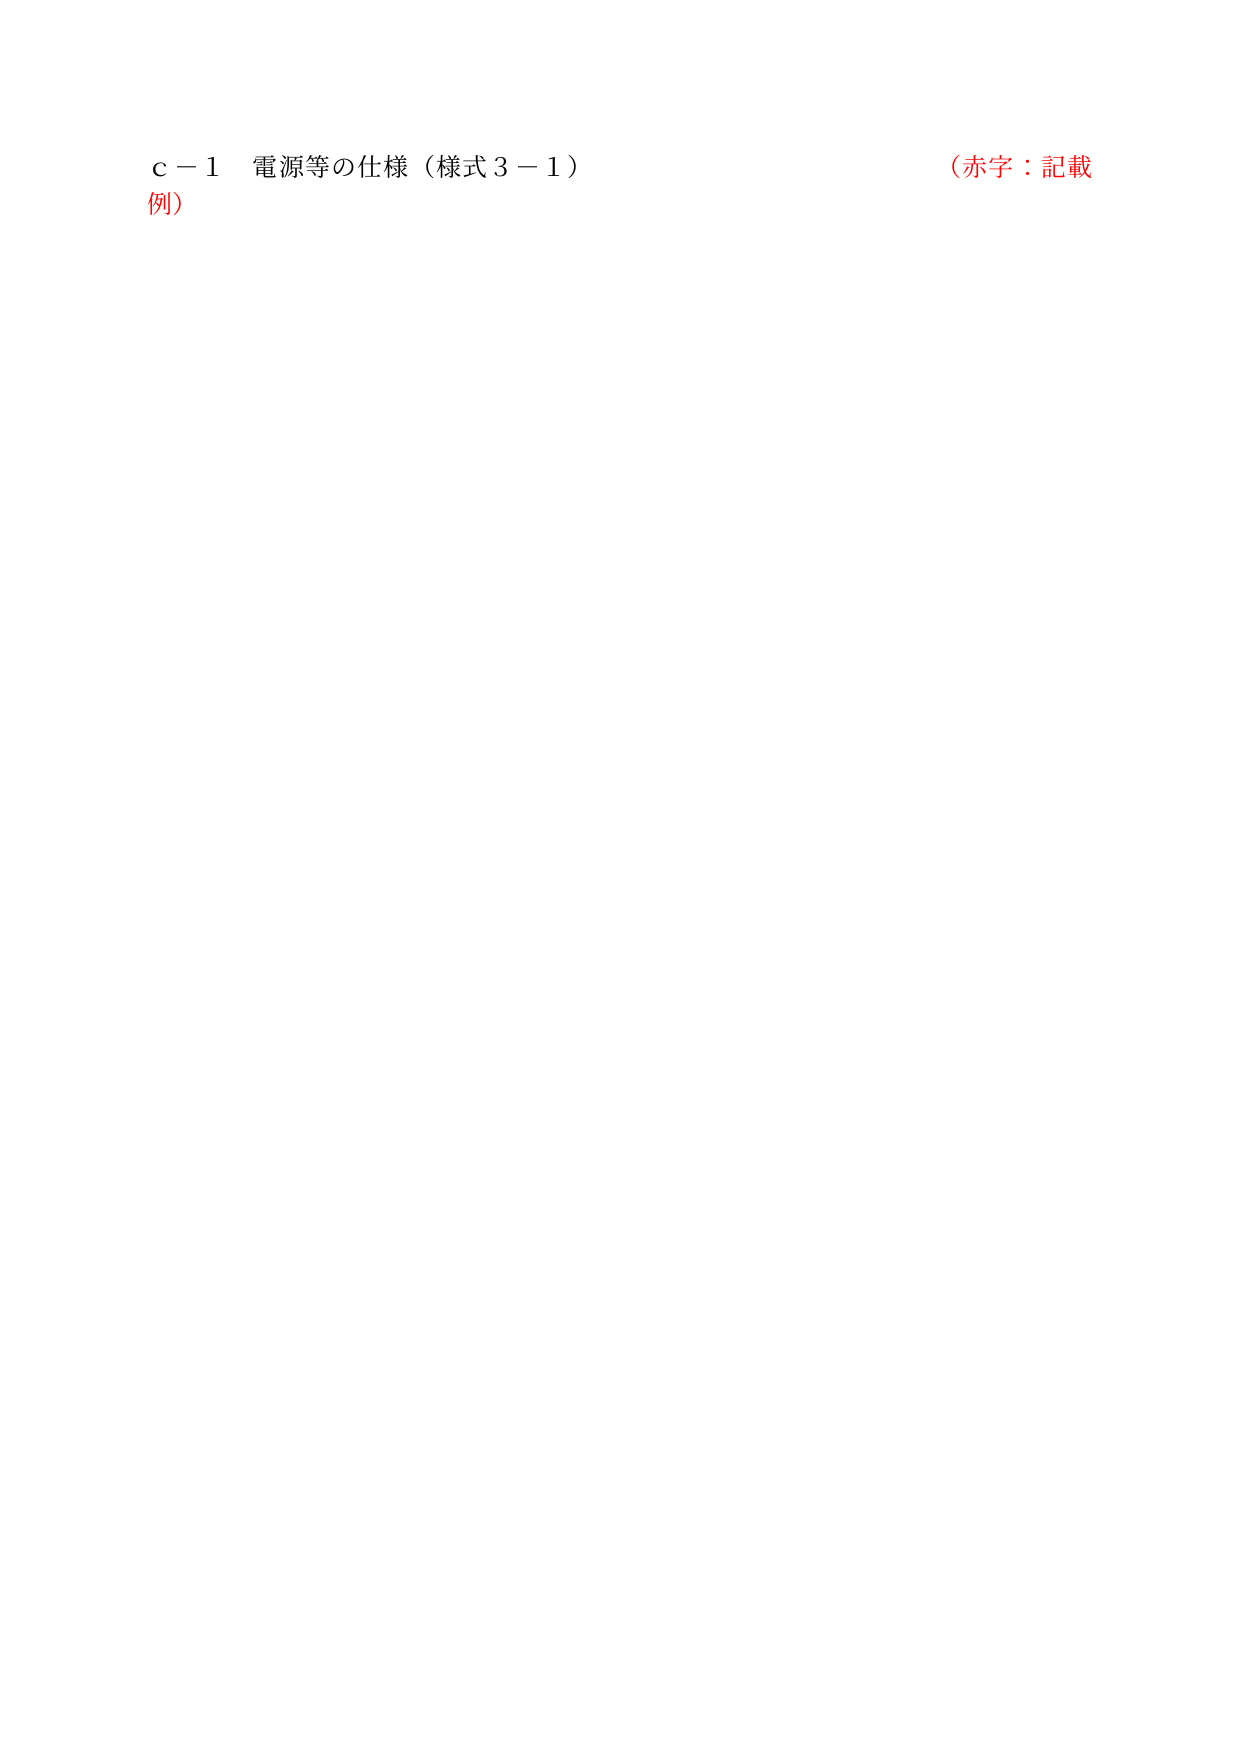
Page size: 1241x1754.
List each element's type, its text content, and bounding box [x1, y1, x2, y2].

text ｃ－１ 電源等の仕様（様式３－１） （赤字：記載例） [148, 148, 1092, 221]
